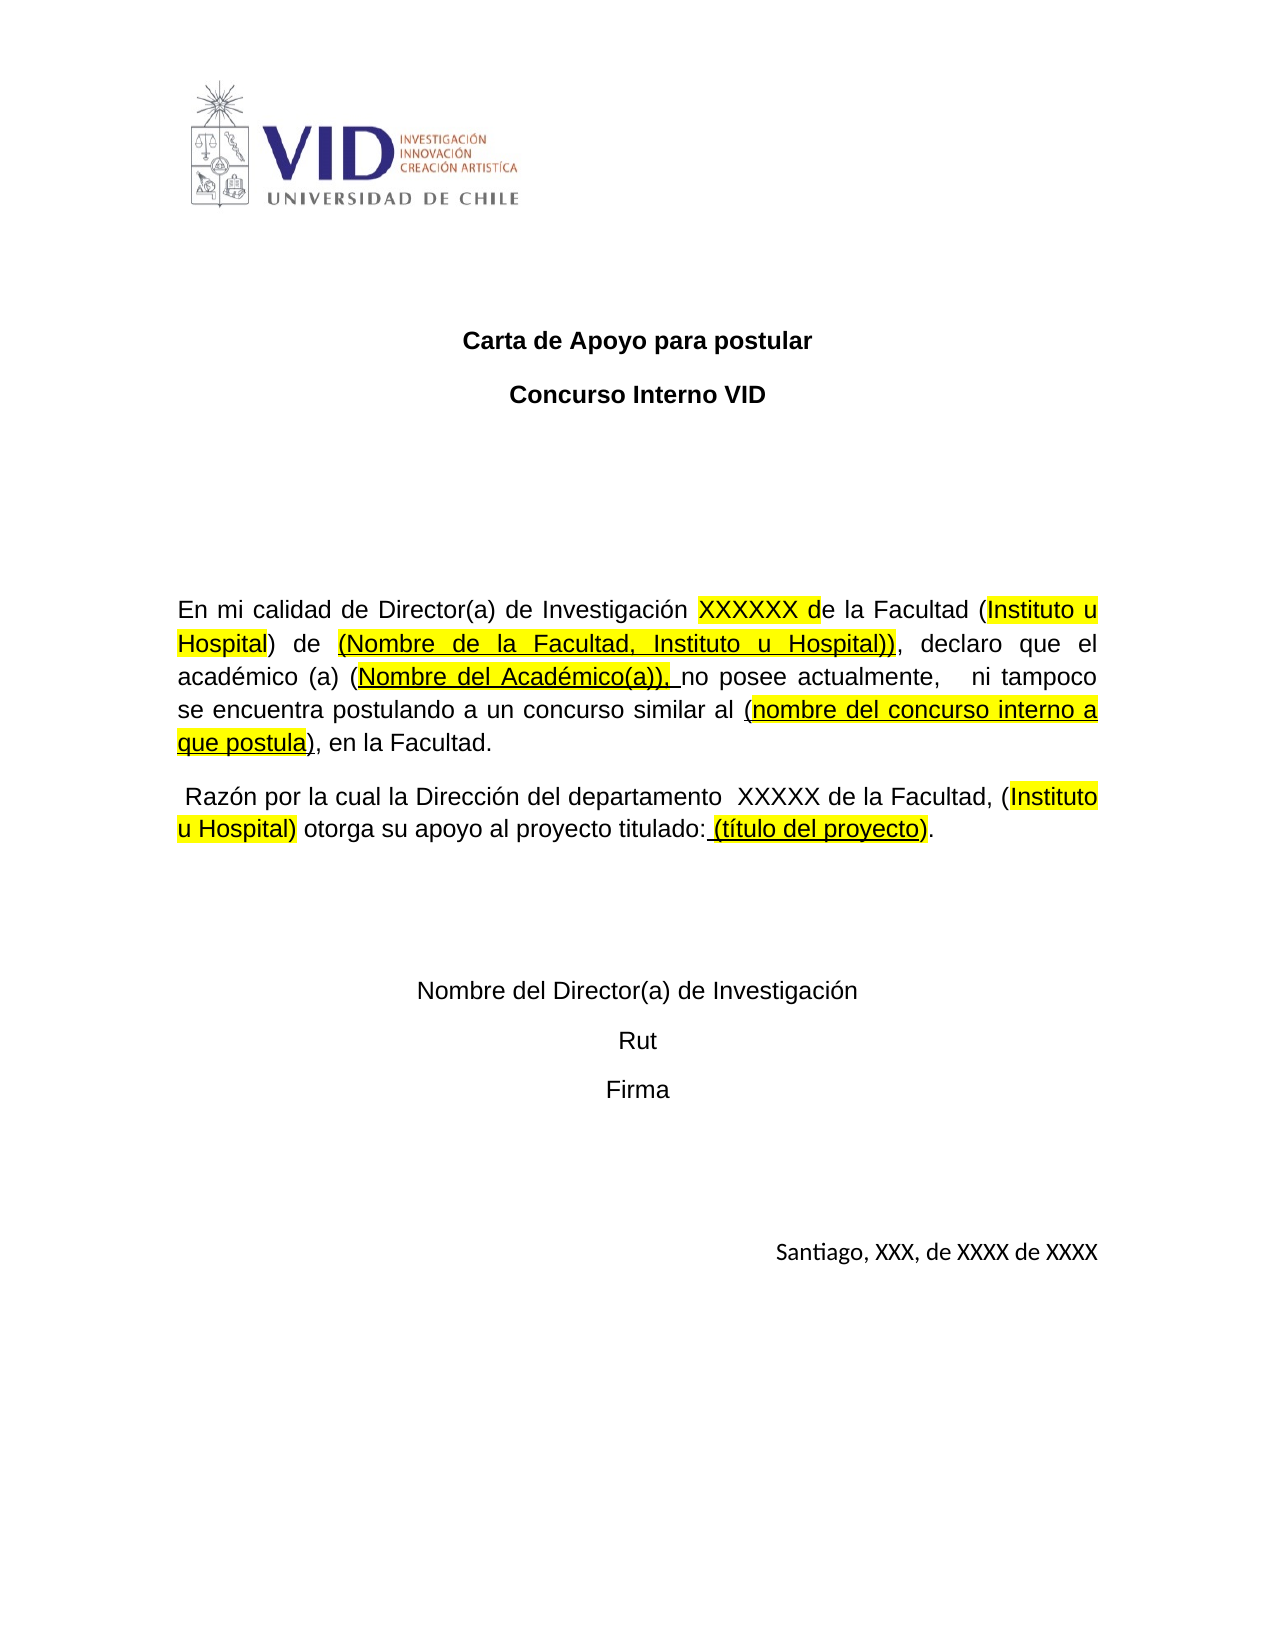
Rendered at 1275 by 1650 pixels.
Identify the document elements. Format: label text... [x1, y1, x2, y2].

picture [177, 73, 529, 219]
text Razón por la cual la Dirección del departamento XXXXX de la Facultad, (Instituto u Hospital) otorga su apoyo al proyecto titulado: (título del proyecto). [177, 781, 1098, 843]
text Santiago, XXX, de XXXX de XXXX [177, 1236, 1098, 1267]
text Rut [177, 1026, 1098, 1054]
text Concurso Interno VID [177, 380, 1098, 409]
text Carta de Apoyo para postular [177, 326, 1098, 355]
text Firma [177, 1075, 1098, 1104]
text Nombre del Director(a) de Investigación [177, 976, 1098, 1005]
text En mi calidad de Director(a) de Investigación XXXXXX de la Facultad (Instituto u Hospital) de (Nombre de la Facultad, Instituto u Hospital)), declaro que el académico (a) (Nombre del Académico(a)), no posee actualmente, ni tampoco se encuentra postulando a un concurso similar al (nombre del concurso interno a que postula), en la Facultad. [177, 596, 1098, 756]
